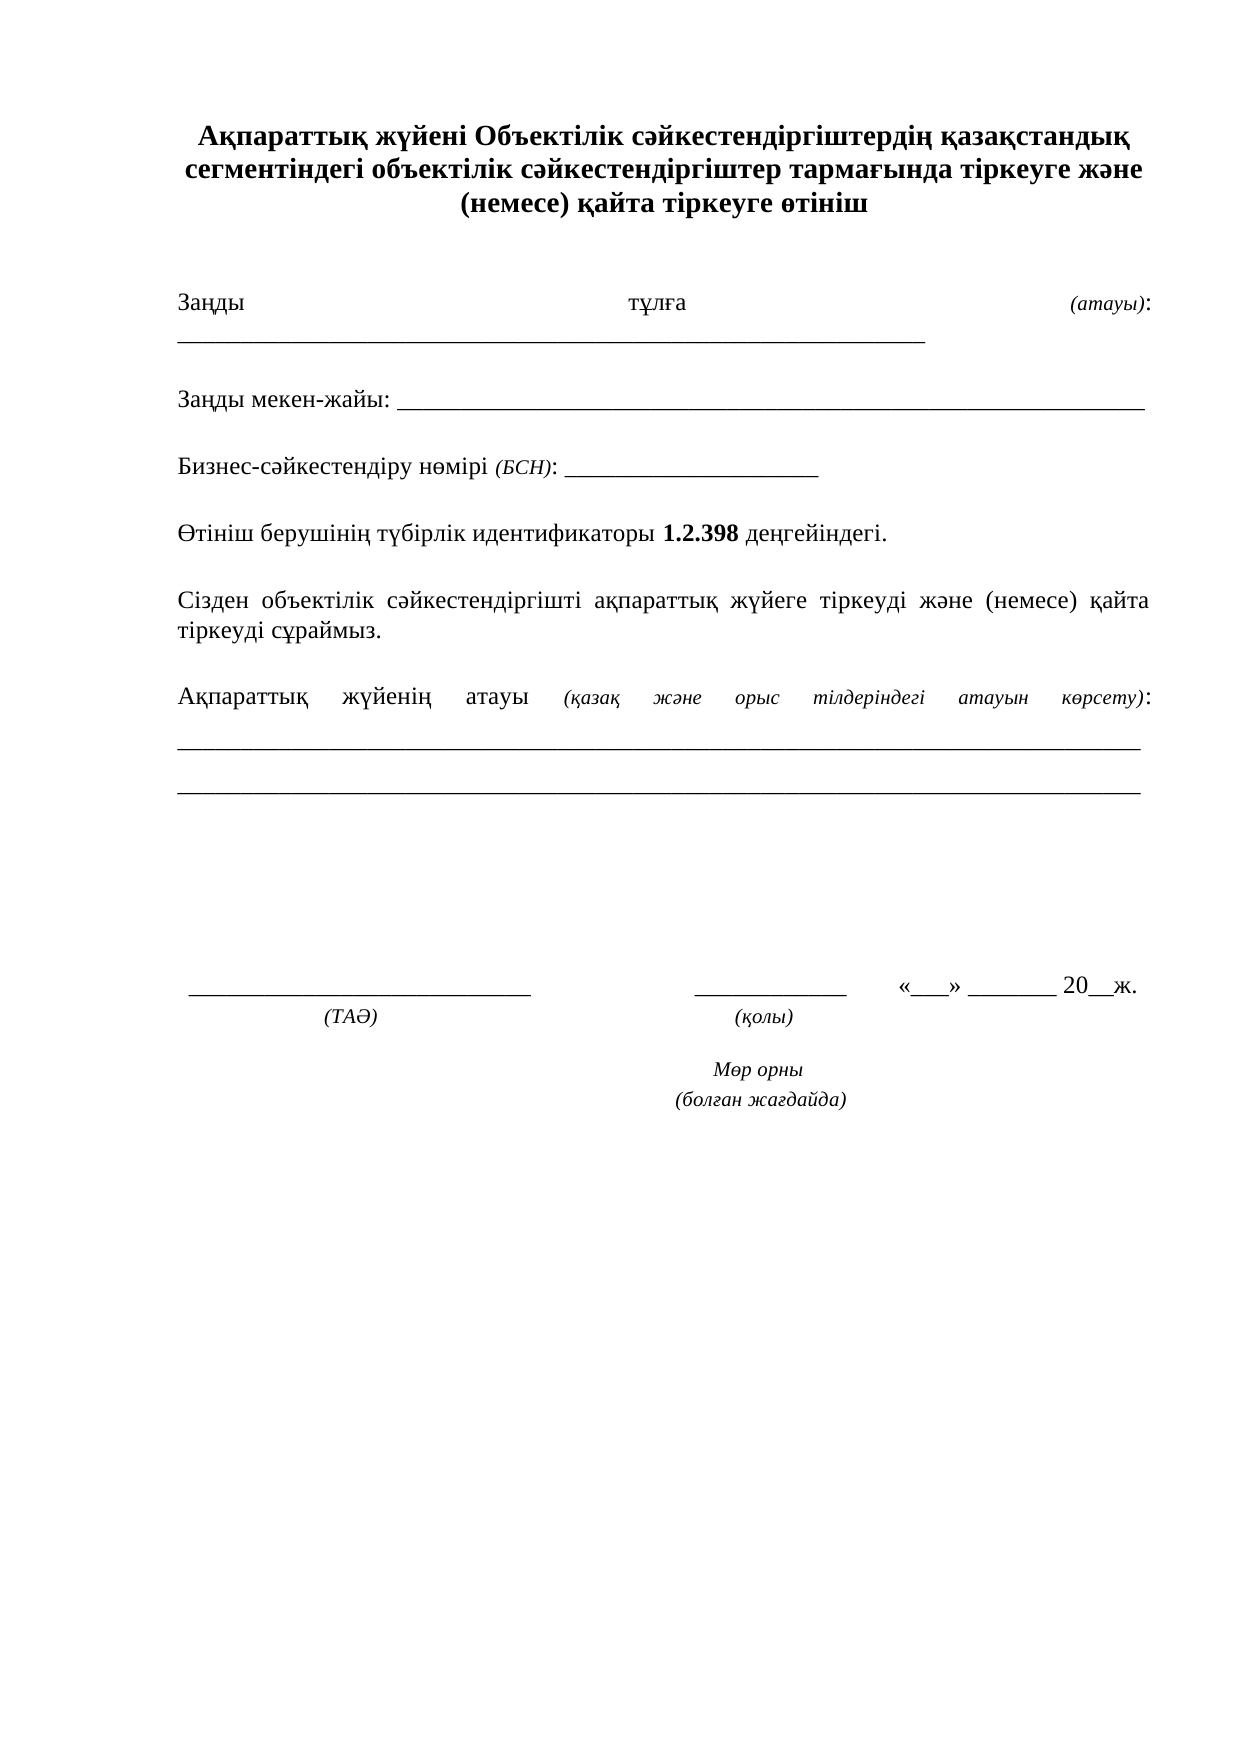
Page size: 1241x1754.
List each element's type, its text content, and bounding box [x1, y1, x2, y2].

text Заңды мекен-жайы: ___________________________________________________________ [177, 383, 1152, 412]
text ____________________________________________________________________________ [177, 767, 1152, 797]
table_header ____________ «___» _______ 20__ж. (қолы) Мөр орны (болған жағдайда) [664, 969, 1151, 1148]
text Ақпараттық жүйенің атауы (қазақ және орыс тілдеріндегі атауын көрсету): ____________________________________________________________________________ [177, 681, 1152, 753]
text Бизнес-сәйкестендіру нөмірі (БСН): ____________________ [177, 450, 1152, 480]
table_header ___________________________ (ТАӘ) [177, 969, 664, 1148]
text Заңды тұлға (атауы): ___________________________________________________________ [177, 286, 1152, 345]
text Сізден объектілік сәйкестендіргішті ақпараттық жүйеге тіркеуді және (немесе) қайта тіркеуді сұраймыз. [177, 584, 1152, 644]
text Өтініш берушінің түбірлік идентификаторы 1.2.398 деңгейіндегі. [177, 517, 1152, 547]
text Ақпараттық жүйені Объектілік сәйкестендіргіштердің қазақстандық сегментіндегі объектілік сәйкестендіргіштер тармағында тіркеуге және (немесе) қайта тіркеуге өтініш [177, 118, 1152, 219]
